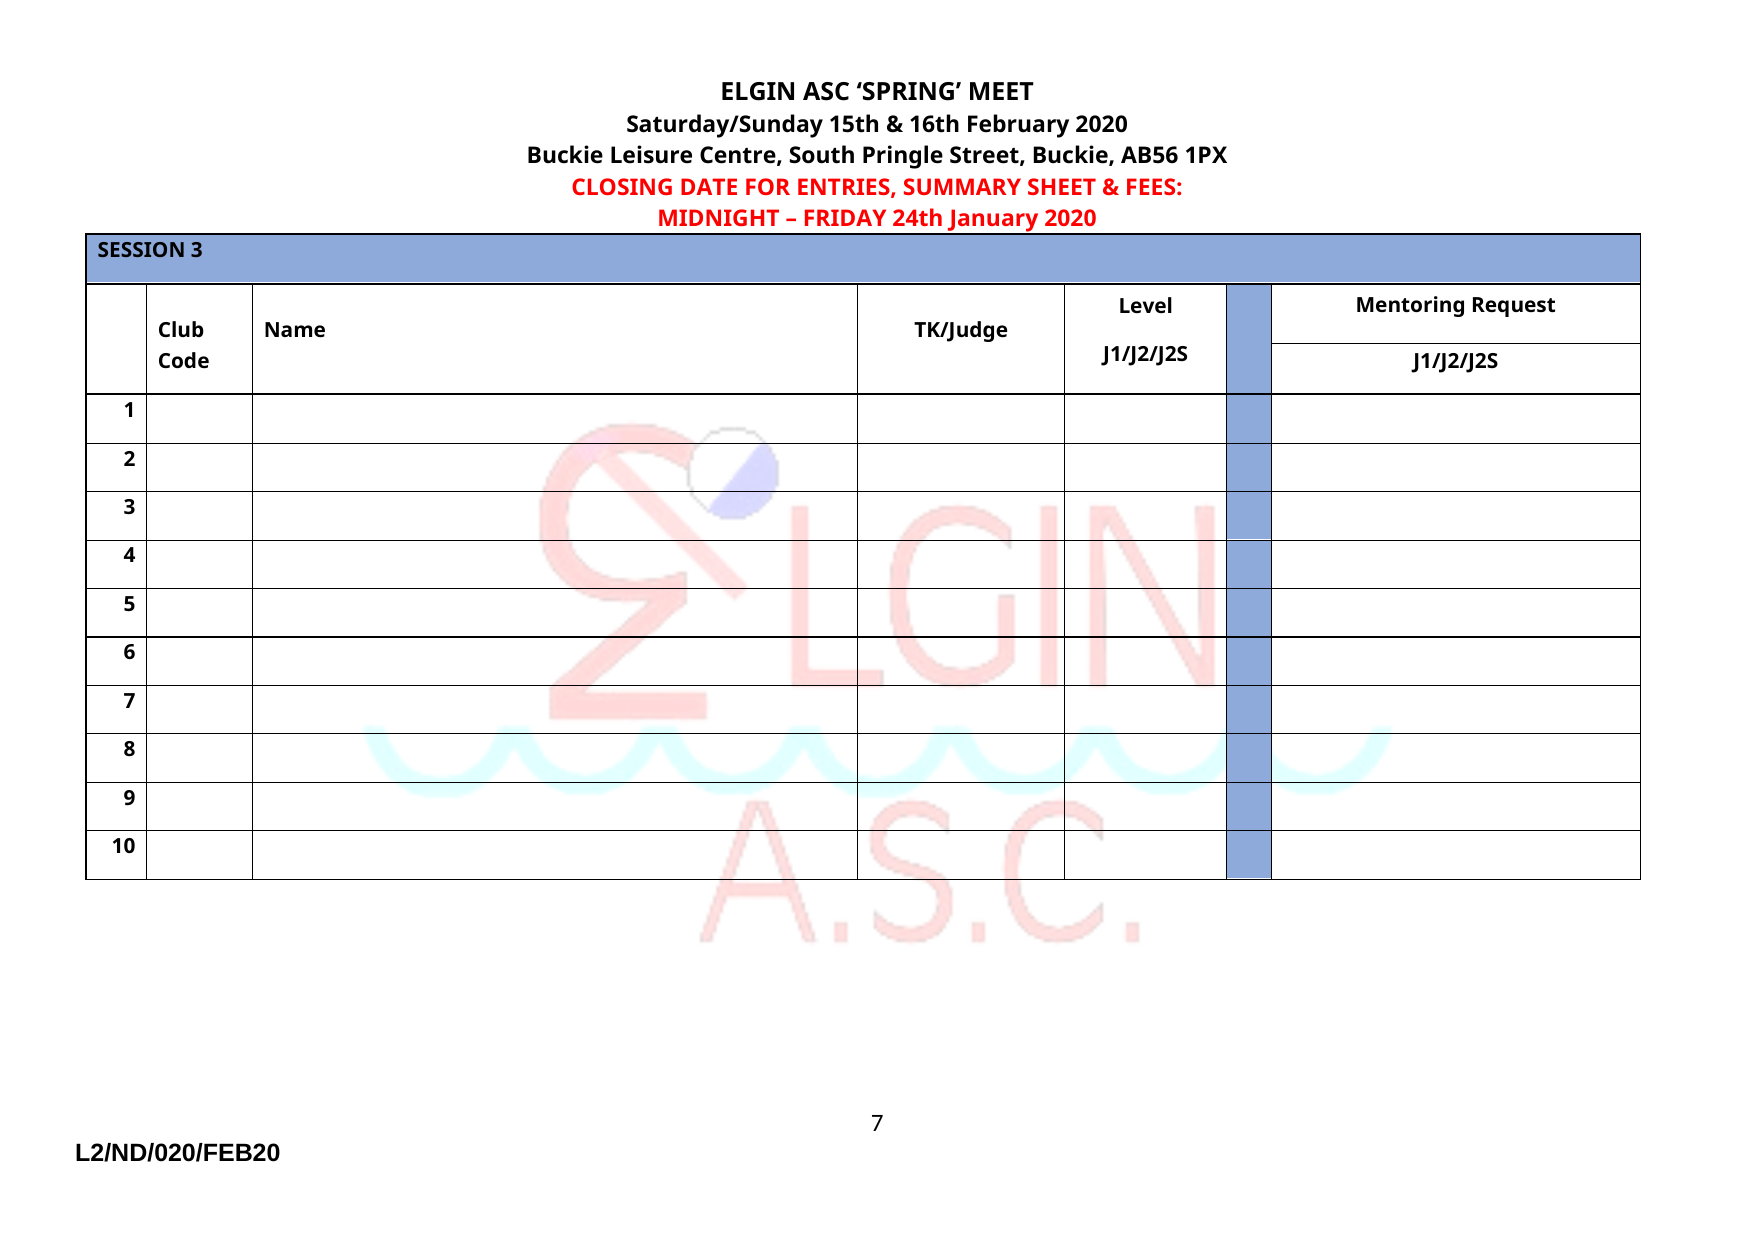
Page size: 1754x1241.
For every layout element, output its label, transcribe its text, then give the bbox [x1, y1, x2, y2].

table_cell [147, 444, 252, 491]
table_cell [1272, 638, 1640, 685]
table_cell [253, 686, 857, 733]
table_cell [858, 831, 1064, 878]
table_cell [858, 734, 1064, 782]
table_cell [147, 638, 252, 685]
table_cell [1065, 589, 1226, 636]
table_cell [253, 831, 857, 878]
table_cell [1065, 541, 1226, 588]
table_cell [858, 444, 1064, 491]
table_cell 4 [87, 541, 146, 588]
table_cell [253, 783, 857, 830]
table_cell [1272, 541, 1640, 588]
table_cell [147, 395, 252, 443]
table_cell [1227, 395, 1271, 443]
table_cell [1272, 444, 1640, 491]
table_cell [1272, 589, 1640, 636]
table_cell [147, 492, 252, 539]
table_cell 3 [87, 492, 146, 539]
table_cell 10 [87, 831, 146, 878]
table_cell 1 [87, 395, 146, 443]
table_cell [858, 589, 1064, 636]
table_cell [1065, 444, 1226, 491]
table_cell [1227, 492, 1271, 539]
table_cell [147, 783, 252, 830]
table_cell [1227, 444, 1271, 491]
table_cell [253, 492, 857, 539]
table_cell [858, 395, 1064, 443]
table_cell [1227, 638, 1271, 685]
table_cell [858, 638, 1064, 685]
table_cell [253, 734, 857, 782]
table_cell [147, 686, 252, 733]
table_cell [1272, 395, 1640, 443]
table_cell [1272, 686, 1640, 733]
table_cell [1272, 831, 1640, 878]
table_cell [858, 541, 1064, 588]
table_cell Name [253, 285, 857, 393]
table_cell [1227, 783, 1271, 830]
table_cell [1227, 589, 1271, 636]
table_cell [87, 285, 146, 393]
table_cell Mentoring Request [1272, 285, 1640, 343]
table_cell [253, 444, 857, 491]
table_cell J1/J2/J2S [1272, 344, 1640, 393]
table_header SESSION 3 [87, 235, 1640, 282]
table_cell [1065, 783, 1226, 830]
table_cell [253, 589, 857, 636]
table_cell [858, 686, 1064, 733]
table_cell [1272, 492, 1640, 539]
table_cell [147, 589, 252, 636]
table_cell [1065, 686, 1226, 733]
table_cell 9 [87, 783, 146, 830]
table_cell [1227, 831, 1271, 878]
table_cell [147, 541, 252, 588]
table_cell 6 [87, 638, 146, 685]
table_cell [1227, 686, 1271, 733]
table_cell [1065, 831, 1226, 878]
table_cell [1272, 734, 1640, 782]
table_cell [1065, 492, 1226, 539]
table_cell [147, 831, 252, 878]
table_cell [1065, 395, 1226, 443]
table_cell Club Code [147, 285, 252, 393]
table_cell 2 [87, 444, 146, 491]
table_cell 5 [87, 589, 146, 636]
table_cell [1227, 285, 1271, 393]
table_cell [1272, 783, 1640, 830]
table_cell [1065, 734, 1226, 782]
table_cell [858, 492, 1064, 539]
table_cell [1065, 638, 1226, 685]
table_cell [858, 783, 1064, 830]
table_cell 8 [87, 734, 146, 782]
table_cell Level J1/J2/J2S [1065, 285, 1226, 393]
table_cell [147, 734, 252, 782]
table_cell [1227, 541, 1271, 588]
table_cell [253, 638, 857, 685]
table_cell [253, 395, 857, 443]
table_cell 7 [87, 686, 146, 733]
table_cell [253, 541, 857, 588]
table_cell [1227, 734, 1271, 782]
table_cell TK/Judge [858, 285, 1064, 393]
